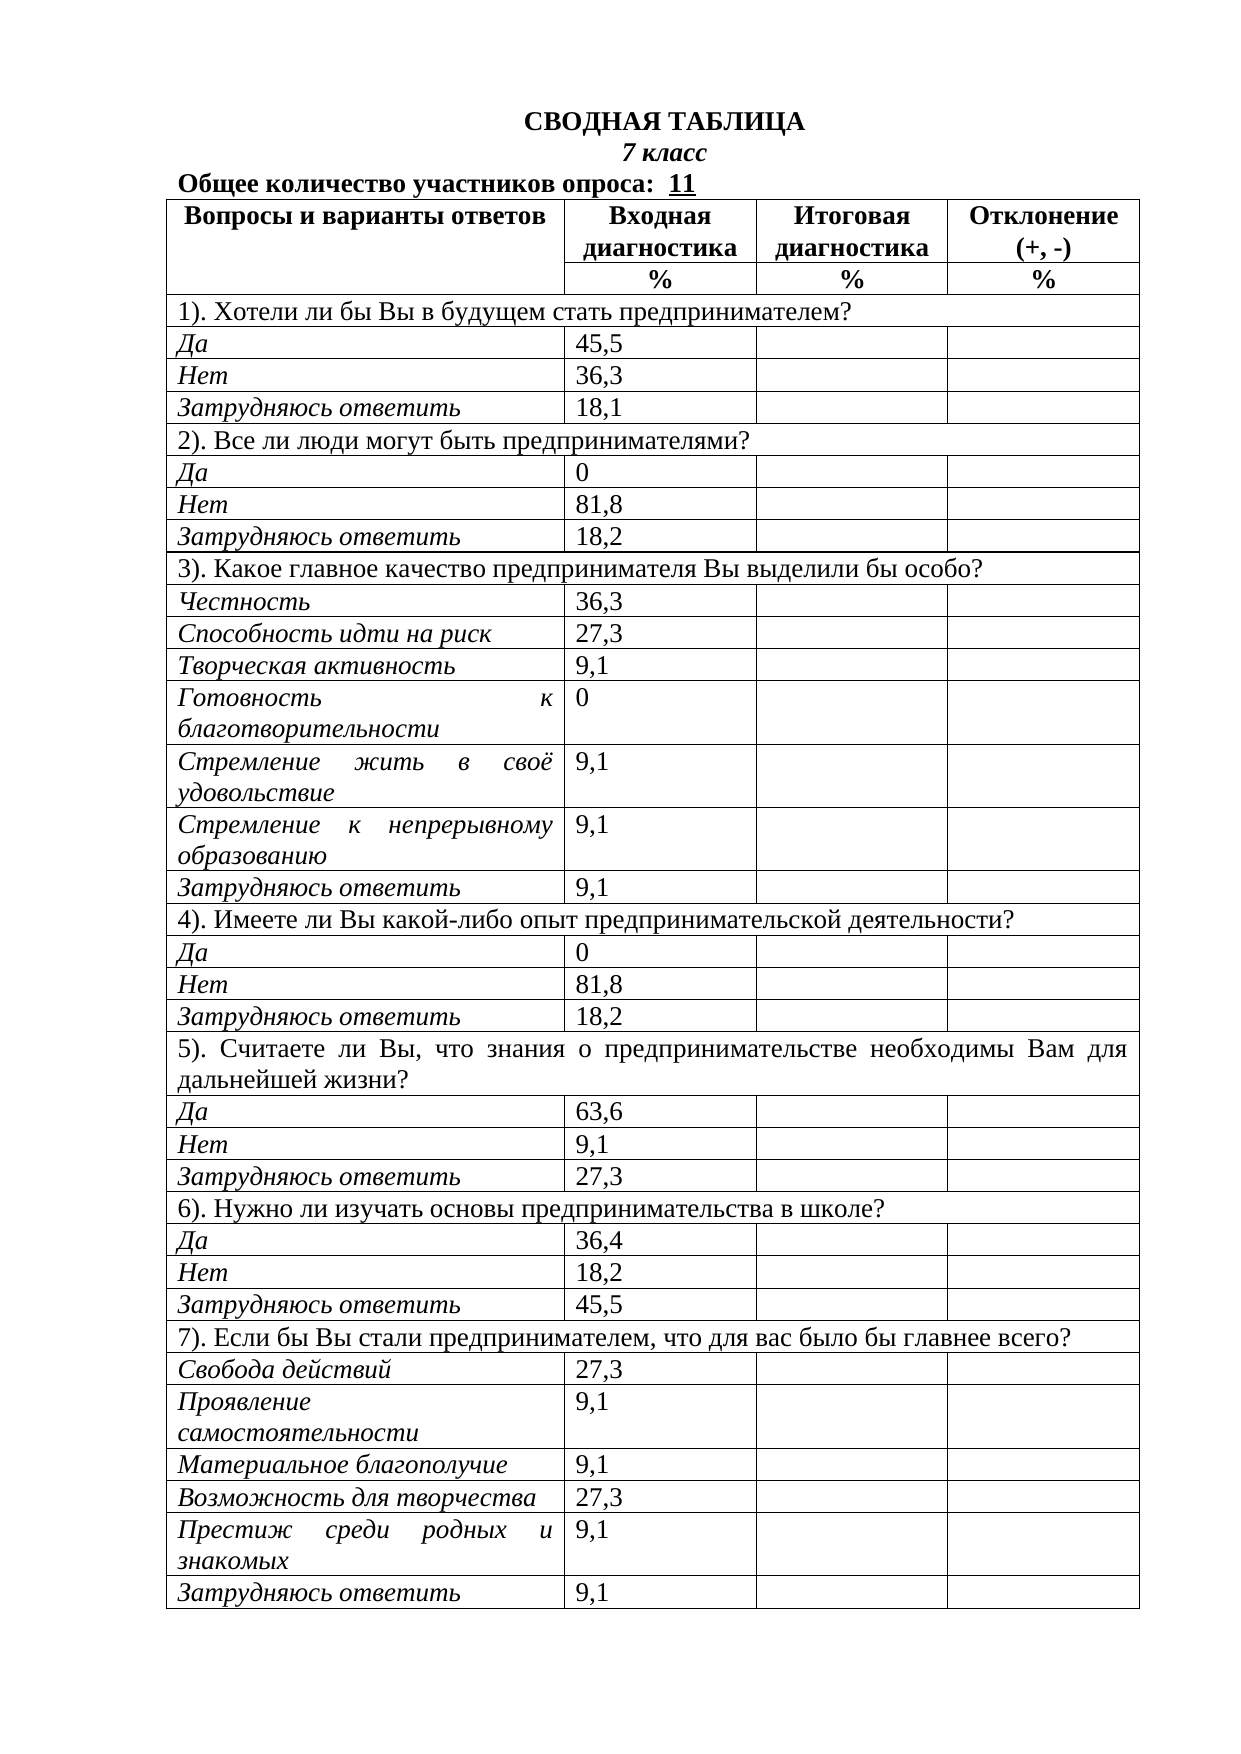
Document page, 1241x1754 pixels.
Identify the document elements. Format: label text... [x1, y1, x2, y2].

table_cell % [565, 263, 756, 294]
table_cell 3). Какое главное качество предпринимателя Вы выделили бы особо? [167, 553, 1139, 584]
table_cell [757, 968, 947, 999]
table_cell [757, 1000, 947, 1031]
table_cell Да [167, 936, 564, 967]
table_cell Затрудняюсь ответить [167, 520, 564, 551]
table_cell [948, 681, 1139, 743]
table_cell 0 [565, 456, 756, 487]
table_cell 45,5 [565, 1289, 756, 1320]
table_cell 0 [565, 936, 756, 967]
table_cell Затрудняюсь ответить [167, 1289, 564, 1320]
text Общее количество участников опроса: 11 [177, 167, 1152, 198]
table_cell Нет [167, 359, 564, 391]
table_cell 36,4 [565, 1224, 756, 1255]
table_cell Затрудняюсь ответить [167, 1576, 564, 1607]
table_cell Затрудняюсь ответить [167, 1000, 564, 1031]
table_cell [948, 359, 1139, 391]
table_cell % [757, 263, 947, 294]
table_cell Творческая активность [167, 649, 564, 680]
table_cell [757, 520, 947, 551]
table_cell [948, 1353, 1139, 1384]
table_cell Нет [167, 1128, 564, 1159]
table_cell [757, 359, 947, 391]
table_cell 9,1 [565, 1576, 756, 1607]
table_cell 18,1 [565, 392, 756, 423]
table_cell [948, 392, 1139, 423]
table_cell Возможность для творчества [167, 1481, 564, 1512]
table_cell [757, 585, 947, 616]
table_cell [948, 1096, 1139, 1127]
table_header Входная диагностика [565, 200, 756, 262]
table_cell Да [167, 1096, 564, 1127]
table_cell [757, 808, 947, 870]
table_cell 27,3 [565, 617, 756, 648]
table_cell Нет [167, 1256, 564, 1288]
table_cell Способность идти на риск [167, 617, 564, 648]
table_cell 1). Хотели ли бы Вы в будущем стать предпринимателем? [167, 295, 1139, 326]
table_cell [757, 1449, 947, 1480]
table_cell [948, 968, 1139, 999]
table_cell [757, 1513, 947, 1575]
table_cell [757, 1256, 947, 1288]
table_cell [948, 745, 1139, 807]
table_cell 9,1 [565, 1385, 756, 1447]
table_cell 9,1 [565, 871, 756, 902]
table_cell Честность [167, 585, 564, 616]
table_cell [757, 1128, 947, 1159]
table_header Итоговая диагностика [757, 200, 947, 262]
table_cell [757, 1224, 947, 1255]
table_cell 63,6 [565, 1096, 756, 1127]
table_cell 0 [565, 681, 756, 743]
table_cell [757, 649, 947, 680]
table_cell [948, 871, 1139, 902]
table_cell Затрудняюсь ответить [167, 871, 564, 902]
table_cell Готовность к благотворительности [167, 681, 564, 743]
table_cell [757, 1289, 947, 1320]
table_cell 27,3 [565, 1481, 756, 1512]
table_cell [948, 1513, 1139, 1575]
table_cell 27,3 [565, 1160, 756, 1191]
table_cell [948, 327, 1139, 358]
table_cell [948, 1128, 1139, 1159]
table_cell Материальное благополучие [167, 1449, 564, 1480]
table_cell [948, 1224, 1139, 1255]
table_cell Затрудняюсь ответить [167, 392, 564, 423]
table_cell [757, 1353, 947, 1384]
table_cell 5). Считаете ли Вы, что знания о предпринимательстве необходимы Вам для дальнейшей жизни? [167, 1032, 1139, 1094]
table_cell % [948, 263, 1139, 294]
table_cell Стремление к непрерывному образованию [167, 808, 564, 870]
text 7 класс [177, 136, 1152, 167]
table_header Отклонение (+, -) [948, 200, 1139, 262]
table_cell Свобода действий [167, 1353, 564, 1384]
table_cell [757, 871, 947, 902]
table_cell [757, 681, 947, 743]
table_cell Проявление самостоятельности [167, 1385, 564, 1447]
table_cell [757, 1096, 947, 1127]
table_cell [757, 392, 947, 423]
table_cell [757, 617, 947, 648]
table_cell 4). Имеете ли Вы какой-либо опыт предпринимательской деятельности? [167, 904, 1139, 934]
table_cell [757, 1160, 947, 1191]
table_cell Да [167, 1224, 564, 1255]
table_cell 7). Если бы Вы стали предпринимателем, что для вас было бы главнее всего? [167, 1321, 1139, 1352]
table_cell [948, 1256, 1139, 1288]
table_cell Да [167, 456, 564, 487]
table_cell 81,8 [565, 968, 756, 999]
table_cell 18,2 [565, 1000, 756, 1031]
table_cell 9,1 [565, 808, 756, 870]
table_cell 6). Нужно ли изучать основы предпринимательства в школе? [167, 1192, 1139, 1223]
table_cell [948, 488, 1139, 519]
table_cell 2). Все ли люди могут быть предпринимателями? [167, 424, 1139, 455]
table_cell [948, 1385, 1139, 1447]
table_cell [948, 1449, 1139, 1480]
table_cell [948, 456, 1139, 487]
table_cell Да [167, 327, 564, 358]
table_cell [757, 1576, 947, 1607]
table_cell [757, 1481, 947, 1512]
table_cell Престиж среди родных и знакомых [167, 1513, 564, 1575]
table_cell [757, 745, 947, 807]
table_cell [948, 808, 1139, 870]
table_cell [948, 1000, 1139, 1031]
table_cell 9,1 [565, 649, 756, 680]
table_cell 18,2 [565, 1256, 756, 1288]
table_cell 27,3 [565, 1353, 756, 1384]
table_cell [757, 1385, 947, 1447]
table_cell [757, 456, 947, 487]
table_cell 45,5 [565, 327, 756, 358]
table_cell 9,1 [565, 745, 756, 807]
table_cell Затрудняюсь ответить [167, 1160, 564, 1191]
table_cell [948, 1576, 1139, 1607]
table_cell 9,1 [565, 1449, 756, 1480]
table_cell 81,8 [565, 488, 756, 519]
table_cell [757, 327, 947, 358]
table_cell [948, 1160, 1139, 1191]
table_header Вопросы и варианты ответов [167, 200, 564, 294]
table_cell [948, 520, 1139, 551]
table_cell 9,1 [565, 1128, 756, 1159]
table_cell [948, 585, 1139, 616]
table_cell [757, 488, 947, 519]
table_cell Стремление жить в своё удовольствие [167, 745, 564, 807]
text СВОДНАЯ ТАБЛИЦА [177, 105, 1152, 136]
table_cell [948, 936, 1139, 967]
table_cell [757, 936, 947, 967]
table_cell Нет [167, 488, 564, 519]
table_cell [948, 617, 1139, 648]
table_cell 18,2 [565, 520, 756, 551]
table_cell [948, 649, 1139, 680]
table_cell Нет [167, 968, 564, 999]
table_cell [948, 1289, 1139, 1320]
table_cell [948, 1481, 1139, 1512]
table_cell 9,1 [565, 1513, 756, 1575]
table_cell 36,3 [565, 585, 756, 616]
table_cell 36,3 [565, 359, 756, 391]
